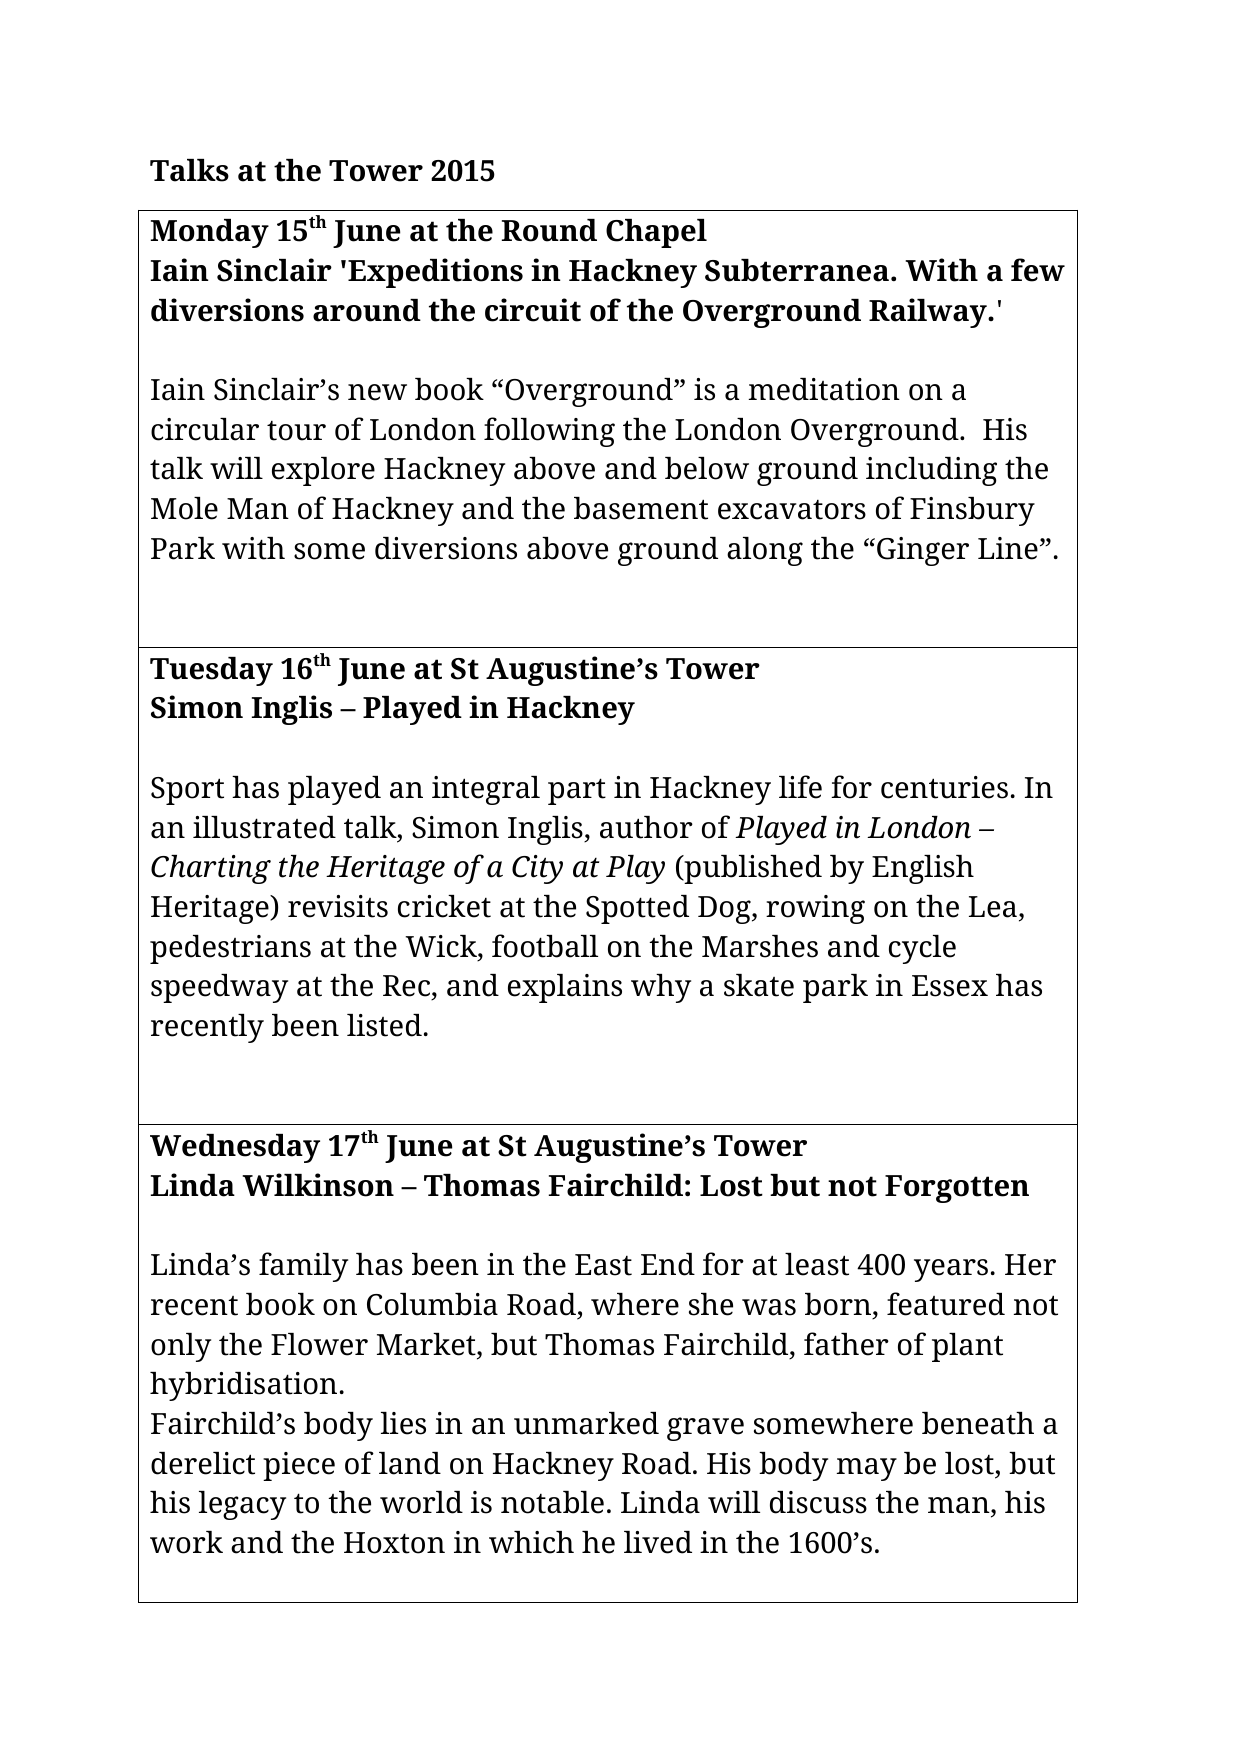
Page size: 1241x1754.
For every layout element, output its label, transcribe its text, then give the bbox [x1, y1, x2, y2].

text Talks at the Tower 2015 [150, 150, 1090, 190]
table_header Monday 15th June at the Round Chapel Iain Sinclair 'Expeditions in Hackney Subterranea. With a few diversions around the circuit of the Overground Railway.' Iain Sinclair’s new book “Overground” is a meditation on a circular tour of London following the London Overground. His talk will explore Hackney above and below ground including the Mole Man of Hackney and the basement excavators of Finsbury Park with some diversions above ground along the “Ginger Line”. [139, 211, 1077, 647]
table_cell Wednesday 17th June at St Augustine’s Tower Linda Wilkinson – Thomas Fairchild: Lost but not Forgotten Linda’s family has been in the East End for at least 400 years. Her recent book on Columbia Road, where she was born, featured not only the Flower Market, but Thomas Fairchild, father of plant hybridisation. Fairchild’s body lies in an unmarked grave somewhere beneath a derelict piece of land on Hackney Road. His body may be lost, but his legacy to the world is notable. Linda will discuss the man, his work and the Hoxton in which he lived in the 1600’s. [139, 1125, 1077, 1602]
table_cell Tuesday 16th June at St Augustine’s Tower Simon Inglis – Played in Hackney Sport has played an integral part in Hackney life for centuries. In an illustrated talk, Simon Inglis, author of Played in London – Charting the Heritage of a City at Play (published by English Heritage) revisits cricket at the Spotted Dog, rowing on the Lea, pedestrians at the Wick, football on the Marshes and cycle speedway at the Rec, and explains why a skate park in Essex has recently been listed. [139, 648, 1077, 1124]
